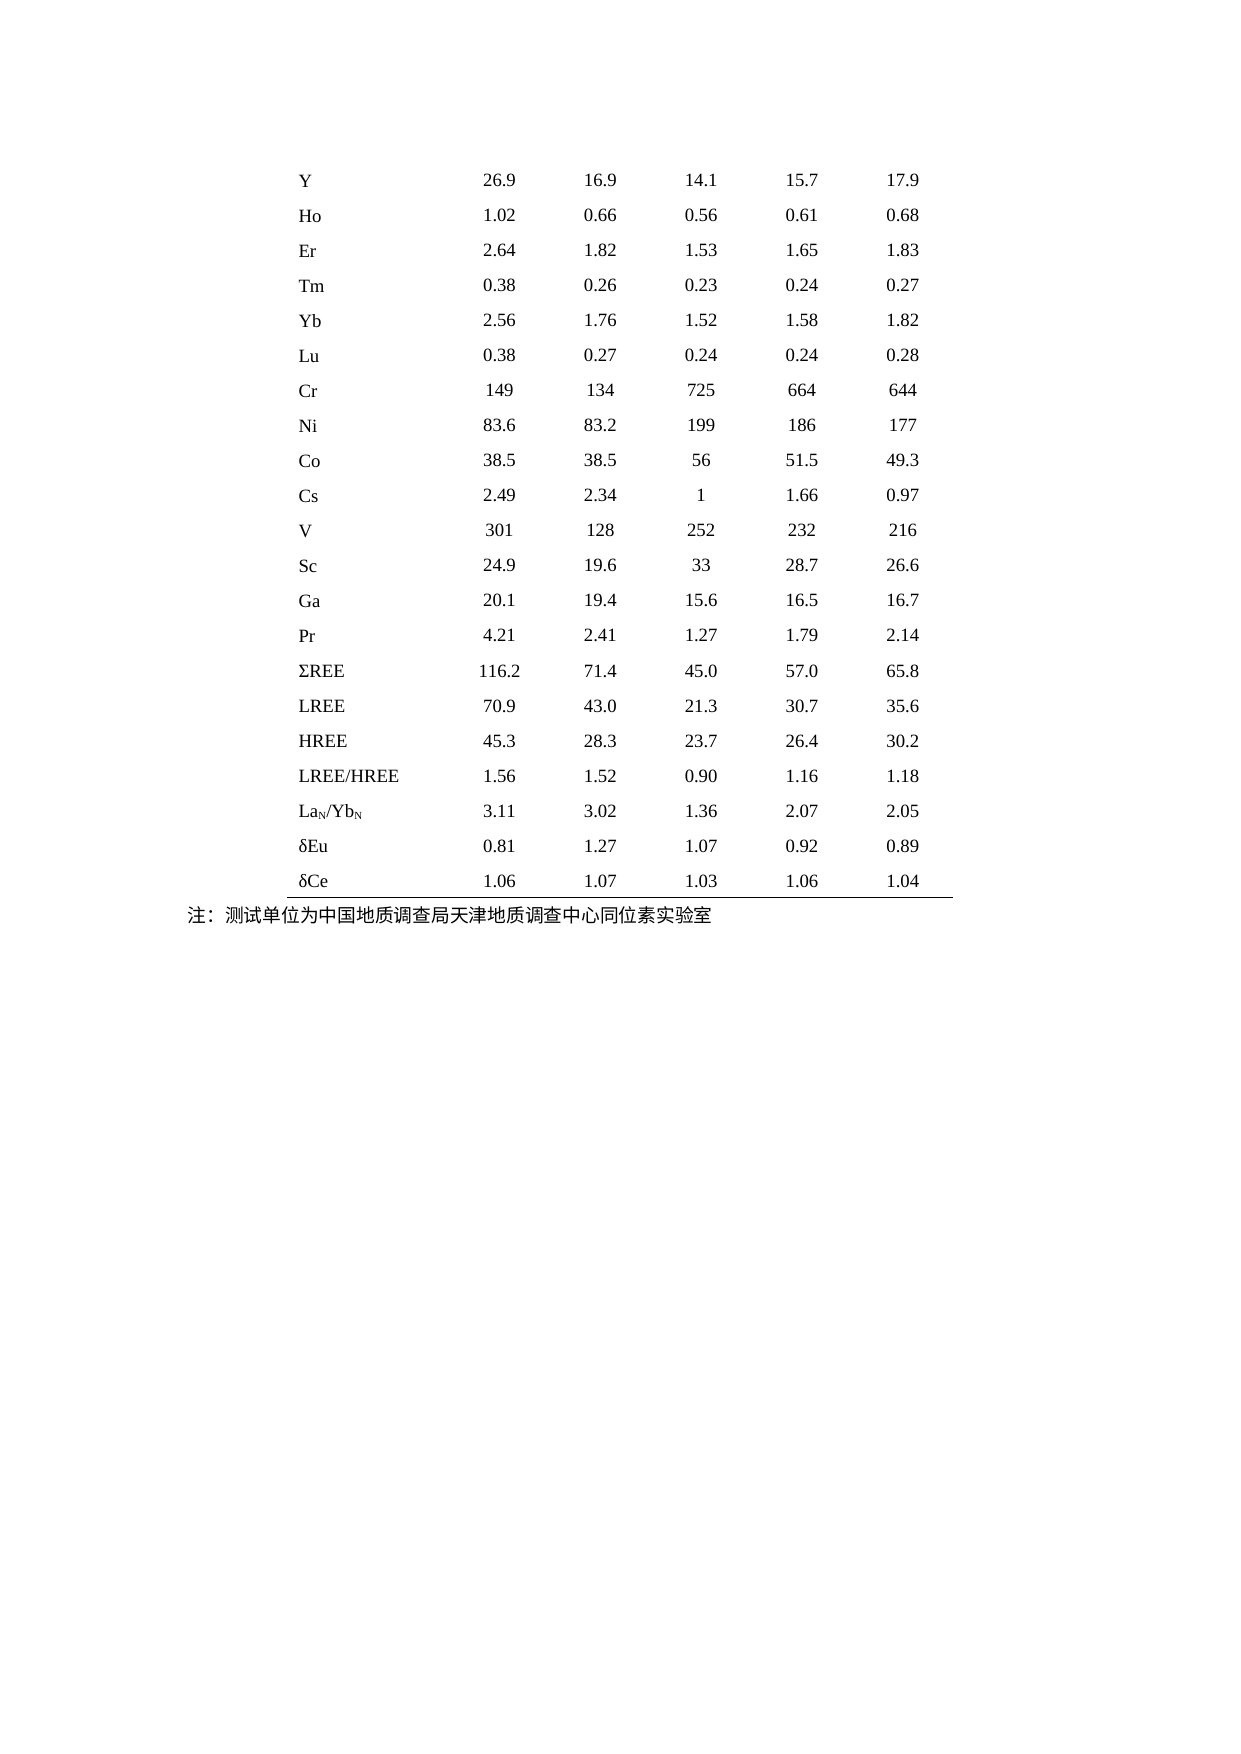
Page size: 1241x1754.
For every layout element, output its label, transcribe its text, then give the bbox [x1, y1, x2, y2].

table_cell 33 [651, 547, 751, 582]
table_cell Tm [287, 267, 449, 302]
table_cell 26.6 [852, 547, 953, 582]
table_cell Sc [287, 547, 449, 582]
table_cell 16.9 [550, 162, 651, 197]
table_cell 1.27 [651, 617, 751, 652]
table_cell LREE [287, 687, 449, 722]
table_cell 301 [449, 512, 550, 547]
table_cell 30.7 [751, 687, 852, 722]
table_cell 2.14 [852, 617, 953, 652]
table_cell 1.04 [852, 862, 953, 897]
table_cell 0.90 [651, 757, 751, 792]
table_cell 1.06 [751, 862, 852, 897]
table_cell 0.28 [852, 337, 953, 372]
table_cell 1.58 [751, 302, 852, 337]
table_cell 83.2 [550, 407, 651, 442]
table_cell 128 [550, 512, 651, 547]
table_cell 199 [651, 407, 751, 442]
table_cell 0.81 [449, 827, 550, 862]
table_cell 1.53 [651, 232, 751, 267]
table_cell 2.56 [449, 302, 550, 337]
table_cell 24.9 [449, 547, 550, 582]
table_cell Lu [287, 337, 449, 372]
table_cell 0.56 [651, 197, 751, 232]
table_cell 0.27 [852, 267, 953, 302]
table_cell Yb [287, 302, 449, 337]
table_cell 45.0 [651, 652, 751, 687]
table_cell Er [287, 232, 449, 267]
table_cell HREE [287, 722, 449, 757]
table_cell 177 [852, 407, 953, 442]
table_cell LREE/HREE [287, 757, 449, 792]
table_cell 3.11 [449, 792, 550, 827]
table_cell 2.07 [751, 792, 852, 827]
table_cell 0.61 [751, 197, 852, 232]
table_cell Ga [287, 582, 449, 617]
table_cell Y [287, 162, 449, 197]
table_cell 45.3 [449, 722, 550, 757]
table_cell 1.03 [651, 862, 751, 897]
table_cell 21.3 [651, 687, 751, 722]
table_cell 16.5 [751, 582, 852, 617]
table_cell 0.26 [550, 267, 651, 302]
table_cell 15.6 [651, 582, 751, 617]
table_cell 1.56 [449, 757, 550, 792]
table_cell 70.9 [449, 687, 550, 722]
table_cell 252 [651, 512, 751, 547]
table_cell 1.82 [852, 302, 953, 337]
table_cell 0.24 [751, 267, 852, 302]
table_cell 2.64 [449, 232, 550, 267]
table_cell 2.05 [852, 792, 953, 827]
table_cell ΣREE [287, 652, 449, 687]
table_cell V [287, 512, 449, 547]
table_cell 56 [651, 442, 751, 477]
table_cell 116.2 [449, 652, 550, 687]
table_cell 28.3 [550, 722, 651, 757]
table_cell 1.79 [751, 617, 852, 652]
table_cell 0.24 [751, 337, 852, 372]
table_cell Cs [287, 477, 449, 512]
table_cell 28.7 [751, 547, 852, 582]
table_cell 149 [449, 372, 550, 407]
table_cell 35.6 [852, 687, 953, 722]
table_cell 0.38 [449, 337, 550, 372]
table_cell 0.38 [449, 267, 550, 302]
table_cell 644 [852, 372, 953, 407]
table_cell 0.23 [651, 267, 751, 302]
table_cell 17.9 [852, 162, 953, 197]
table_cell 1.52 [651, 302, 751, 337]
table_cell 1.52 [550, 757, 651, 792]
table_cell 232 [751, 512, 852, 547]
table_cell 38.5 [449, 442, 550, 477]
table_cell Ho [287, 197, 449, 232]
table_cell 14.1 [651, 162, 751, 197]
table_cell LaN/YbN [287, 792, 449, 827]
table_cell Pr [287, 617, 449, 652]
table_cell 1.76 [550, 302, 651, 337]
table_cell 1.07 [651, 827, 751, 862]
table_cell 2.41 [550, 617, 651, 652]
table_cell 19.4 [550, 582, 651, 617]
table_cell 57.0 [751, 652, 852, 687]
table_cell 1.18 [852, 757, 953, 792]
table_cell Co [287, 442, 449, 477]
table_cell 30.2 [852, 722, 953, 757]
table_cell 1.06 [449, 862, 550, 897]
text 注：测试单位为中国地质调查局天津地质调查中心同位素实验室 [187, 898, 1053, 931]
table_cell 1.27 [550, 827, 651, 862]
table_cell 1.07 [550, 862, 651, 897]
table_cell 26.4 [751, 722, 852, 757]
table_cell Ni [287, 407, 449, 442]
table_cell 216 [852, 512, 953, 547]
table_cell 0.89 [852, 827, 953, 862]
table_cell 0.66 [550, 197, 651, 232]
table_cell 20.1 [449, 582, 550, 617]
table_cell δCe [287, 862, 449, 897]
table_cell 0.27 [550, 337, 651, 372]
table_cell 71.4 [550, 652, 651, 687]
table_cell 51.5 [751, 442, 852, 477]
table_cell 134 [550, 372, 651, 407]
table_cell 1.83 [852, 232, 953, 267]
table_cell δEu [287, 827, 449, 862]
table_cell 1 [651, 477, 751, 512]
table_cell 19.6 [550, 547, 651, 582]
table_cell 23.7 [651, 722, 751, 757]
table_cell 26.9 [449, 162, 550, 197]
table_cell 16.7 [852, 582, 953, 617]
table_cell 4.21 [449, 617, 550, 652]
table_cell 725 [651, 372, 751, 407]
table_cell 664 [751, 372, 852, 407]
table_cell 1.36 [651, 792, 751, 827]
table_cell 1.82 [550, 232, 651, 267]
table_cell Cr [287, 372, 449, 407]
table_cell 2.34 [550, 477, 651, 512]
table_cell 3.02 [550, 792, 651, 827]
table_cell 43.0 [550, 687, 651, 722]
table_cell 65.8 [852, 652, 953, 687]
table_cell 0.24 [651, 337, 751, 372]
table_cell 38.5 [550, 442, 651, 477]
table_cell 1.66 [751, 477, 852, 512]
table_cell 1.16 [751, 757, 852, 792]
table_cell 0.68 [852, 197, 953, 232]
table_cell 186 [751, 407, 852, 442]
table_cell 2.49 [449, 477, 550, 512]
table_cell 15.7 [751, 162, 852, 197]
table_cell 83.6 [449, 407, 550, 442]
table_cell 1.65 [751, 232, 852, 267]
table_cell 49.3 [852, 442, 953, 477]
table_cell 0.97 [852, 477, 953, 512]
table_cell 1.02 [449, 197, 550, 232]
table_cell 0.92 [751, 827, 852, 862]
